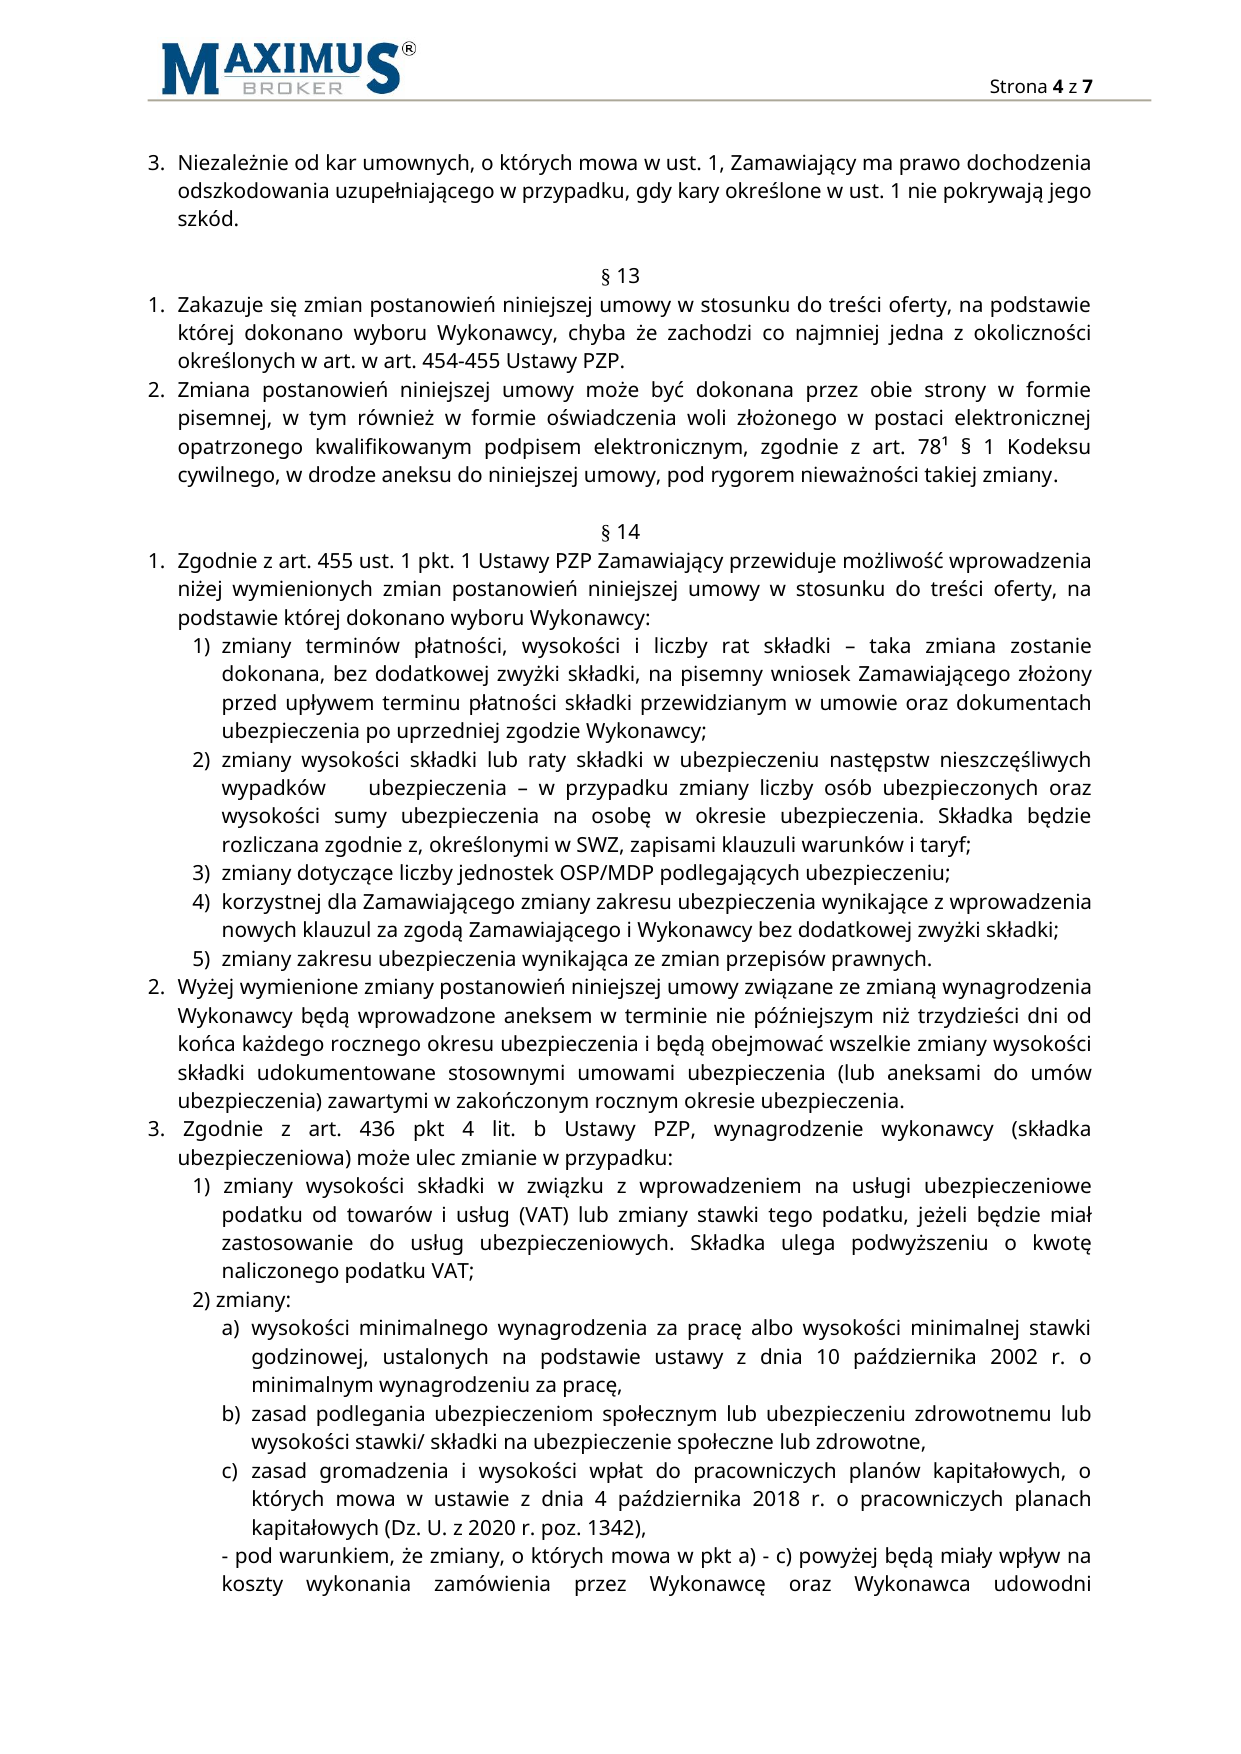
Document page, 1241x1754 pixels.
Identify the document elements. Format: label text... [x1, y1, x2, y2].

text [221, 1541, 1093, 1598]
list zmiany wysokości składki lub raty składki w ubezpieczeniu następstw nieszczęśliwych wypadków ubezpieczenia – w przypadku zmiany liczby osób ubezpieczonych oraz wysokości sumy ubezpieczenia na osobę w okresie ubezpieczenia. Składka będzie rozliczana zgodnie z, określonymi w SWZ, zapisami klauzuli warunków i taryf; [192, 745, 1093, 858]
list zmiany zakresu ubezpieczenia wynikająca ze zmian przepisów prawnych. [192, 944, 1093, 972]
list wysokości minimalnego wynagrodzenia za pracę albo wysokości minimalnej stawki godzinowej, ustalonych na podstawie ustawy z dnia 10 października 2002 r. o minimalnym wynagrodzeniu za pracę, [221, 1313, 1093, 1399]
text 2) zmiany: [192, 1285, 1093, 1313]
picture [157, 37, 422, 99]
list Niezależnie od kar umownych, o których mowa w ust. 1, Zamawiający ma prawo dochodzenia odszkodowania uzupełniającego w przypadku, gdy kary określone w ust. 1 nie pokrywają jego szkód. [148, 148, 1093, 233]
list Zgodnie z art. 455 ust. 1 pkt. 1 Ustawy PZP Zamawiający przewiduje możliwość wprowadzenia niżej wymienionych zmian postanowień niniejszej umowy w stosunku do treści oferty, na podstawie której dokonano wyboru Wykonawcy: [148, 546, 1093, 631]
text 14 [148, 517, 1093, 546]
list Wyżej wymienione zmiany postanowień niniejszej umowy związane ze zmianą wynagrodzenia Wykonawcy będą wprowadzone aneksem w terminie nie późniejszym niż trzydzieści dni od końca każdego rocznego okresu ubezpieczenia i będą obejmować wszelkie zmiany wysokości składki udokumentowane stosownymi umowami ubezpieczenia (lub aneksami do umów ubezpieczenia) zawartymi w zakończonym rocznym okresie ubezpieczenia. [148, 972, 1093, 1114]
list korzystnej dla Zamawiającego zmiany zakresu ubezpieczenia wynikające z wprowadzenia nowych klauzul za zgodą Zamawiającego i Wykonawcy bez dodatkowej zwyżki składki; [192, 887, 1093, 944]
list Zakazuje się zmian postanowień niniejszej umowy w stosunku do treści oferty, na podstawie której dokonano wyboru Wykonawcy, chyba że zachodzi co najmniej jedna z okoliczności określonych w art. w art. 454-455 Ustawy PZP. [148, 290, 1093, 375]
text 3. Zgodnie z art. 436 pkt 4 lit. b Ustawy PZP, wynagrodzenie wykonawcy (składka ubezpieczeniowa) może ulec zmianie w przypadku: [148, 1114, 1093, 1171]
list Zmiana postanowień niniejszej umowy może być dokonana przez obie strony w formie pisemnej, w tym również w formie oświadczenia woli złożonego w postaci elektronicznej opatrzonego kwalifikowanym podpisem elektronicznym, zgodnie z art. 78¹ § 1 Kodeksu cywilnego, w drodze aneksu do niniejszej umowy, pod rygorem nieważności takiej zmiany. [148, 375, 1093, 489]
text 13 [148, 261, 1093, 290]
text 1) zmiany wysokości składki w związku z wprowadzeniem na usługi ubezpieczeniowe podatku od towarów i usług (VAT) lub zmiany stawki tego podatku, jeżeli będzie miał zastosowanie do usług ubezpieczeniowych. Składka ulega podwyższeniu o kwotę naliczonego podatku VAT; [192, 1171, 1093, 1285]
list zmiany terminów płatności, wysokości i liczby rat składki – taka zmiana zostanie dokonana, bez dodatkowej zwyżki składki, na pisemny wniosek Zamawiającego złożony przed upływem terminu płatności składki przewidzianym w umowie oraz dokumentach ubezpieczenia po uprzedniej zgodzie Wykonawcy; [192, 631, 1093, 745]
list zasad gromadzenia i wysokości wpłat do pracowniczych planów kapitałowych, o których mowa w ustawie z dnia 4 października 2018 r. o pracowniczych planach kapitałowych (Dz. U. z 2020 r. poz. 1342), [221, 1456, 1093, 1541]
list zmiany dotyczące liczby jednostek OSP/MDP podlegających ubezpieczeniu; [192, 858, 1093, 887]
list zasad podlegania ubezpieczeniom społecznym lub ubezpieczeniu zdrowotnemu lub wysokości stawki/ składki na ubezpieczenie społeczne lub zdrowotne, [221, 1399, 1093, 1456]
